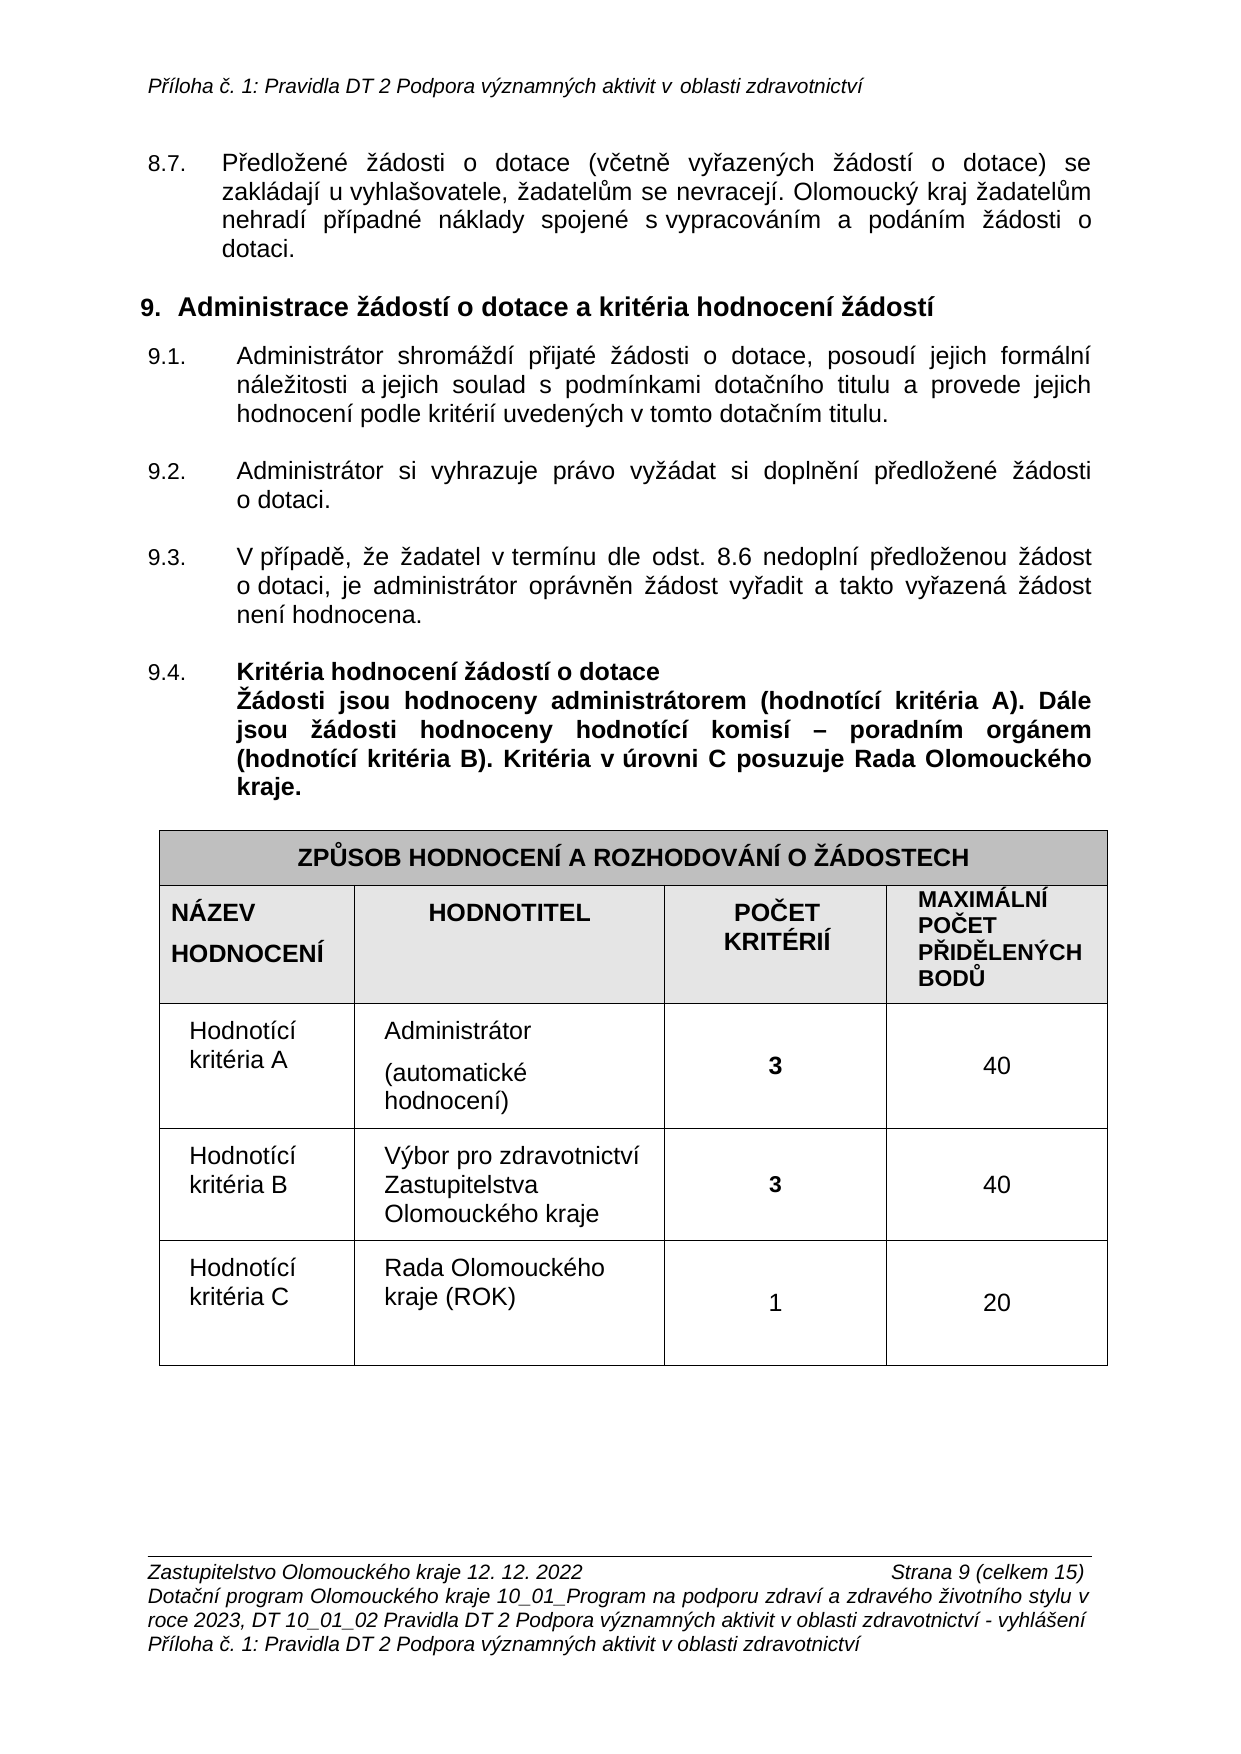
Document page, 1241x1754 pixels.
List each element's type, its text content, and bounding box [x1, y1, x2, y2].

table_cell 20 [887, 1241, 1107, 1365]
table_cell 1 [665, 1241, 886, 1365]
table_cell Rada Olomouckého kraje (ROK) [355, 1241, 664, 1365]
table_cell 3 [665, 1004, 886, 1128]
table_cell MAXIMÁLNÍ POČET PŘIDĚLENÝCH BODŮ [887, 886, 1107, 1003]
table_cell Hodnotící kritéria B [160, 1129, 354, 1240]
table_cell HODNOTITEL [355, 886, 664, 1003]
list Předložené žádosti o dotace (včetně vyřazených žádostí o dotace) se zakládají u vyhlašovatele, žadatelům se nevracejí. Olomoucký kraj žadatelům nehradí případné náklady spojené s vypracováním a podáním žádosti o dotaci. [148, 148, 1092, 263]
table_cell Hodnotící kritéria A [160, 1004, 354, 1128]
table_cell Administrátor (automatické hodnocení) [355, 1004, 664, 1128]
list Administrátor si vyhrazuje právo vyžádat si doplnění předložené žádosti o dotaci. [148, 456, 1092, 514]
list Administrace žádostí o dotace a kritéria hodnocení žádostí [140, 291, 1092, 322]
list Kritéria hodnocení žádostí o dotace [148, 657, 1092, 686]
table_cell Hodnotící kritéria C [160, 1241, 354, 1365]
table_cell NÁZEV HODNOCENÍ [160, 886, 354, 1003]
table_cell Výbor pro zdravotnictví Zastupitelstva Olomouckého kraje [355, 1129, 664, 1240]
table_cell POČET KRITÉRIí [665, 886, 886, 1003]
list V případě, že žadatel v termínu dle odst. 8.6 nedoplní předloženou žádost o dotaci, je administrátor oprávněn žádost vyřadit a takto vyřazená žádost není hodnocena. [148, 542, 1092, 629]
table_cell 40 [887, 1129, 1107, 1240]
table_cell 3 [665, 1129, 886, 1240]
table_cell 40 [887, 1004, 1107, 1128]
list Administrátor shromáždí přijaté žádosti o dotace, posoudí jejich formální náležitosti a jejich soulad s podmínkami dotačního titulu a provede jejich hodnocení podle kritérií uvedených v tomto dotačním titulu. [148, 341, 1092, 427]
list Žádosti jsou hodnoceny administrátorem (hodnotící kritéria A). Dále jsou žádosti hodnoceny hodnotící komisí – poradním orgánem (hodnotící kritéria B). Kritéria v úrovni C posuzuje Rada Olomouckého kraje. [236, 686, 1092, 801]
table_header Způsob HODNOCENÍ a rozhodování o ŽÁDOSTech [160, 831, 1107, 885]
